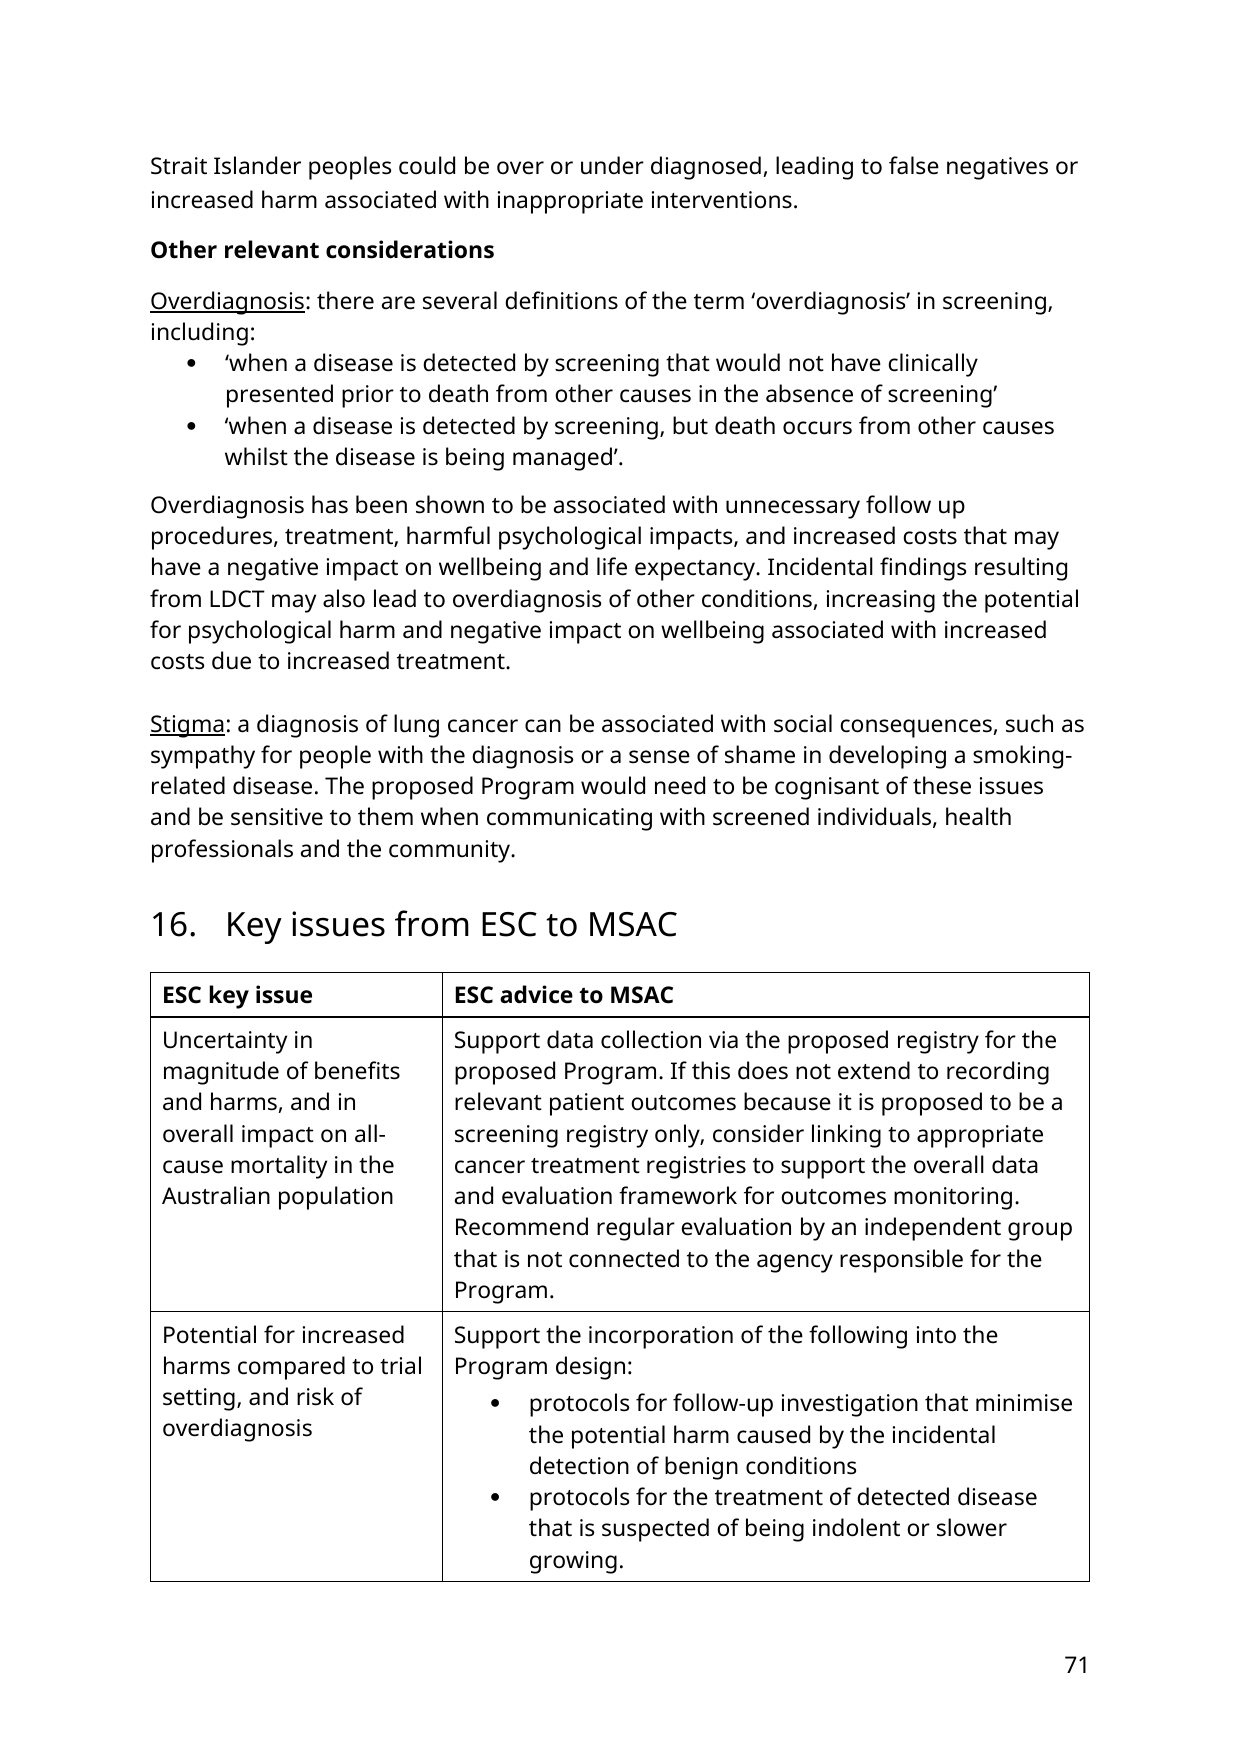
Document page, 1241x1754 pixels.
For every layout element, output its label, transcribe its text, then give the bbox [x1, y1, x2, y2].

table_header ESC advice to MSAC [443, 973, 1089, 1016]
text Other relevant considerations [150, 234, 1090, 265]
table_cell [151, 1312, 442, 1581]
table_cell Uncertainty in magnitude of benefits and harms, and in overall impact on all-cause mortality in the Australian population [151, 1018, 442, 1311]
subtitle 16. Key issues from ESC to MSAC [150, 901, 1090, 947]
text Overdiagnosis has been shown to be associated with unnecessary follow up procedures, treatment, harmful psychological impacts, and increased costs that may have a negative impact on wellbeing and life expectancy. Incidental findings resulting from LDCT may also lead to overdiagnosis of other conditions, increasing the potential for psychological harm and negative impact on wellbeing associated with increased costs due to increased treatment. [150, 489, 1090, 676]
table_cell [443, 1312, 1089, 1581]
text Stigma: a diagnosis of lung cancer can be associated with social consequences, such as sympathy for people with the diagnosis or a sense of shame in developing a smoking-related disease. The proposed Program would need to be cognisant of these issues and be sensitive to them when communicating with screened individuals, health professionals and the community. [150, 707, 1090, 864]
table_header ESC key issue [151, 973, 442, 1016]
list ‘when a disease is detected by screening that would not have clinically presented prior to death from other causes in the absence of screening’ [187, 347, 1090, 409]
list ‘when a disease is detected by screening, but death occurs from other causes whilst the disease is being managed’. [187, 409, 1090, 472]
text Overdiagnosis: there are several definitions of the term ‘overdiagnosis’ in screening, including: [150, 284, 1090, 347]
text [150, 150, 1090, 215]
table_cell Support data collection via the proposed registry for the proposed Program. If this does not extend to recording relevant patient outcomes because it is proposed to be a screening registry only, consider linking to appropriate cancer treatment registries to support the overall data and evaluation framework for outcomes monitoring. Recommend regular evaluation by an independent group that is not connected to the agency responsible for the Program. [443, 1018, 1089, 1311]
